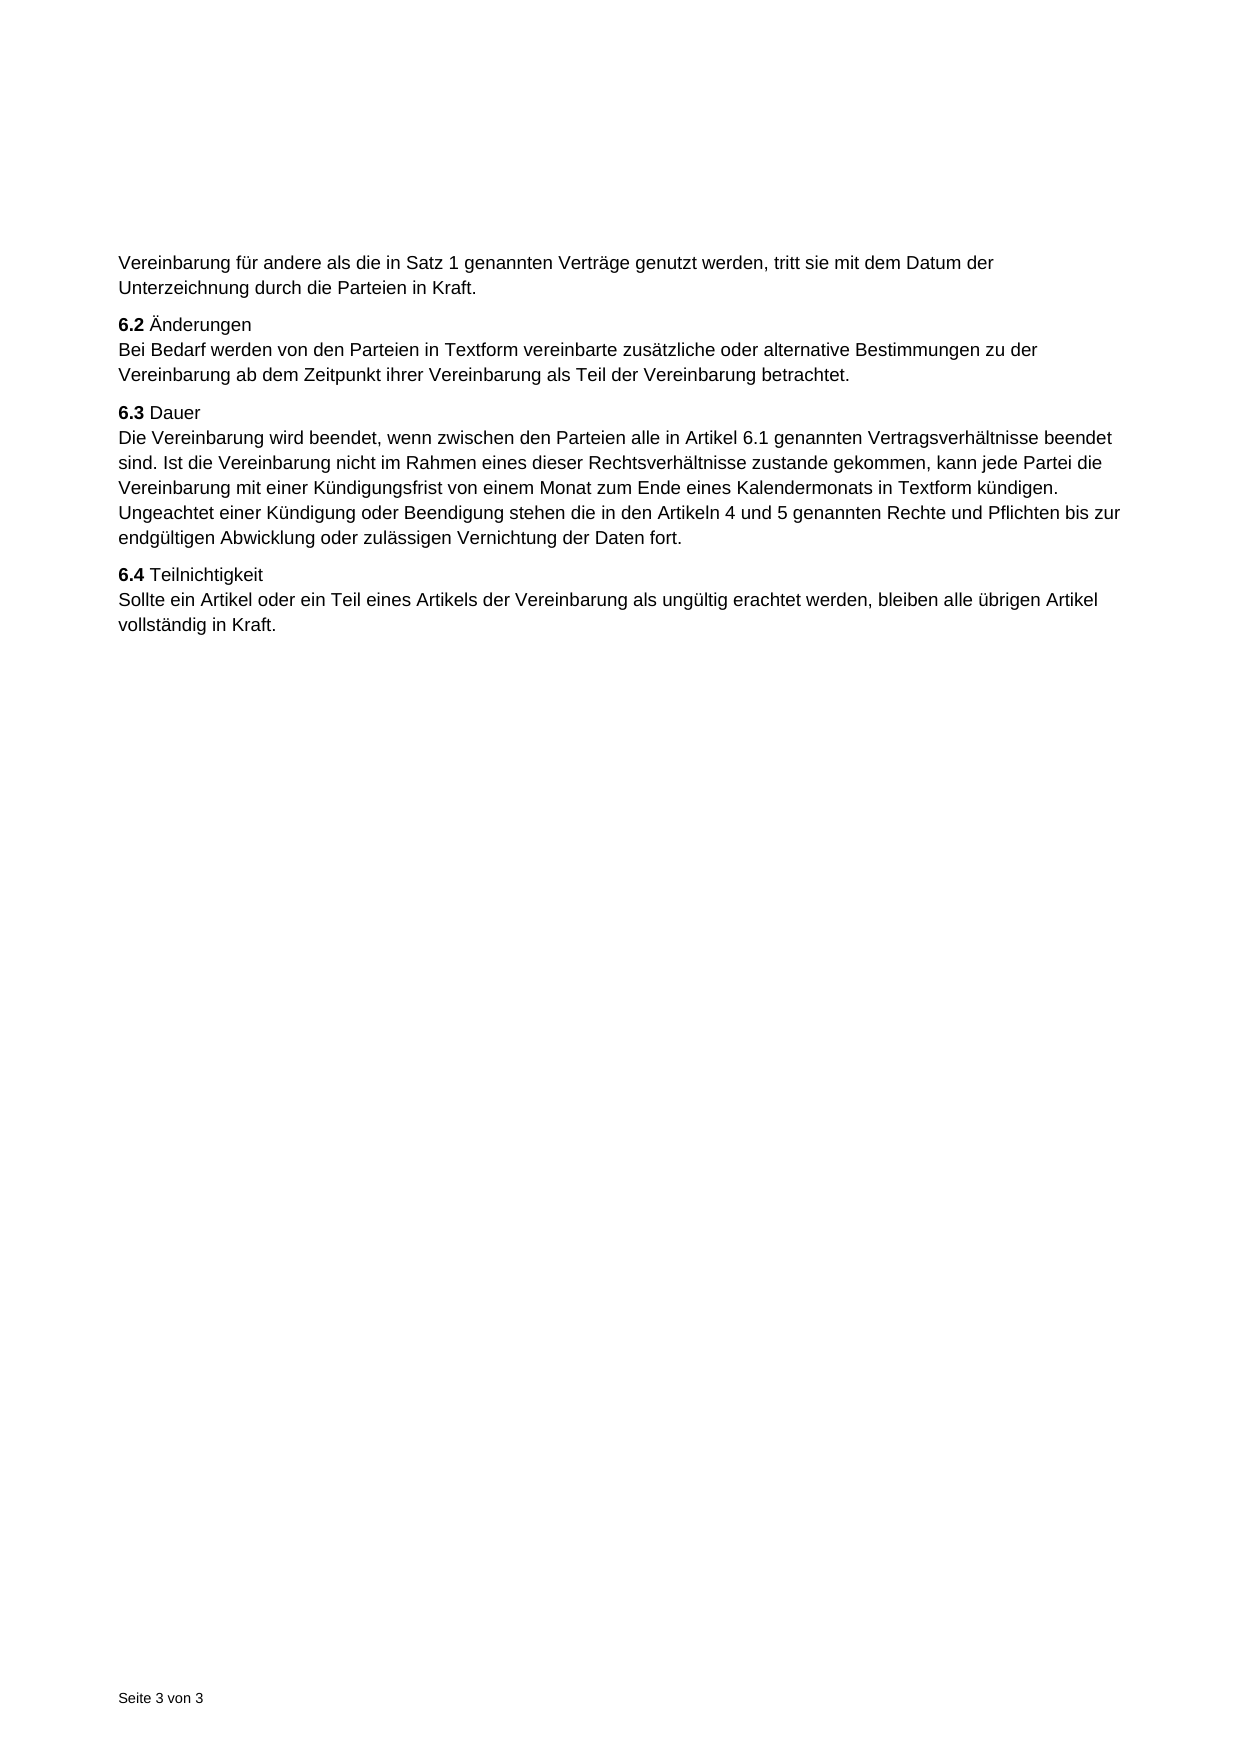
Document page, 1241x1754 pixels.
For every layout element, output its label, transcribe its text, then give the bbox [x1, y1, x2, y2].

list 6.4 Teilnichtigkeit Sollte ein Artikel oder ein Teil eines Artikels der Vereinbarung als ungültig erachtet werden, bleiben alle übrigen Artikel vollständig in Kraft. [118, 561, 1122, 636]
list 6.3 Dauer Die Vereinbarung wird beendet, wenn zwischen den Parteien alle in Artikel 6.1 genannten Vertragsverhältnisse beendet sind. Ist die Vereinbarung nicht im Rahmen eines dieser Rechtsverhältnisse zustande gekommen, kann jede Partei die Vereinbarung mit einer Kündigungsfrist von einem Monat zum Ende eines Kalendermonats in Textform kündigen. Ungeachtet einer Kündigung oder Beendigung stehen die in den Artikeln 4 und 5 genannten Rechte und Pflichten bis zur endgültigen Abwicklung oder zulässigen Vernichtung der Daten fort. [118, 398, 1122, 548]
list 6.2 Änderungen Bei Bedarf werden von den Parteien in Textform vereinbarte zusätzliche oder alternative Bestimmungen zu der Vereinbarung ab dem Zeitpunkt ihrer Vereinbarung als Teil der Vereinbarung betrachtet. [118, 311, 1122, 386]
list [118, 248, 1122, 298]
